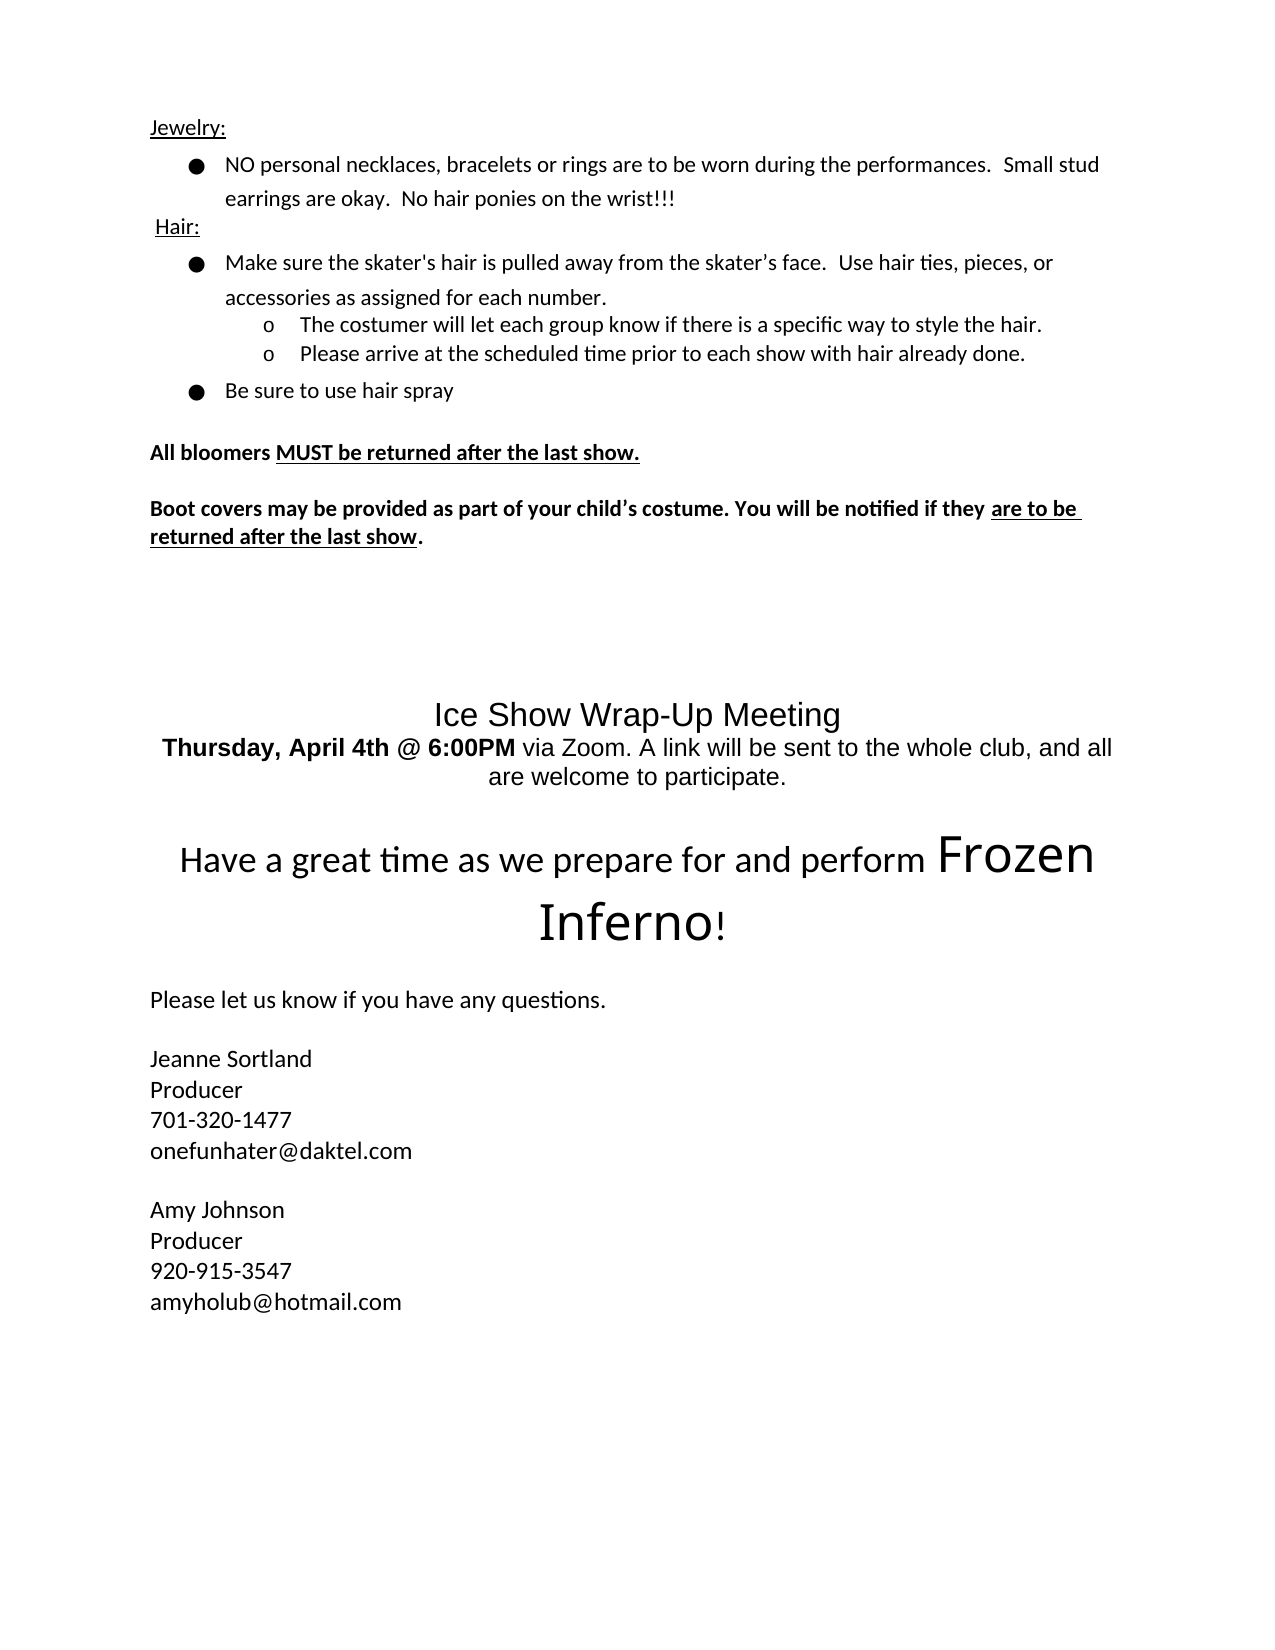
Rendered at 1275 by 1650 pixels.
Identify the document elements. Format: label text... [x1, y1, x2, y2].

text onefunhater@daktel.com [150, 1135, 1125, 1166]
text Ice Show Wrap-Up Meeting [150, 694, 1125, 733]
list Make sure the skater's hair is pulled away from the skater’s face. Use hair ties, pieces, or accessories as assigned for each number. [187, 240, 1125, 311]
text Boot covers may be provided as part of your child’s costume. You will be notified if they are to be returned after the last show. [150, 494, 1125, 551]
text Have a great time as we prepare for and perform Frozen Inferno! [150, 819, 1125, 956]
text Thursday, April 4th @ 6:00PM via Zoom. A link will be sent to the whole club, and all are welcome to participate. [150, 733, 1125, 791]
text Jeanne Sortland [150, 1043, 1125, 1074]
list Please arrive at the scheduled time prior to each show with hair already done. [262, 339, 1125, 368]
text Please let us know if you have any questions. [150, 984, 1125, 1015]
text Jewelry: [150, 113, 1125, 141]
text 920-915-3547 [150, 1255, 1125, 1286]
text amyholub@hotmail.com [150, 1286, 1125, 1316]
text All bloomers MUST be returned after the last show. [150, 438, 1125, 466]
list The costumer will let each group know if there is a specific way to style the hair. [262, 311, 1125, 339]
list Be sure to use hair spray [187, 368, 1125, 410]
text Producer [150, 1074, 1125, 1104]
text Producer [150, 1225, 1125, 1255]
list NO personal necklaces, bracelets or rings are to be worn during the performances. Small stud earrings are okay. No hair ponies on the wrist!!! [187, 141, 1125, 212]
text Hair: [150, 212, 1125, 240]
text 701-320-1477 [150, 1104, 1125, 1135]
text Amy Johnson [150, 1194, 1125, 1225]
